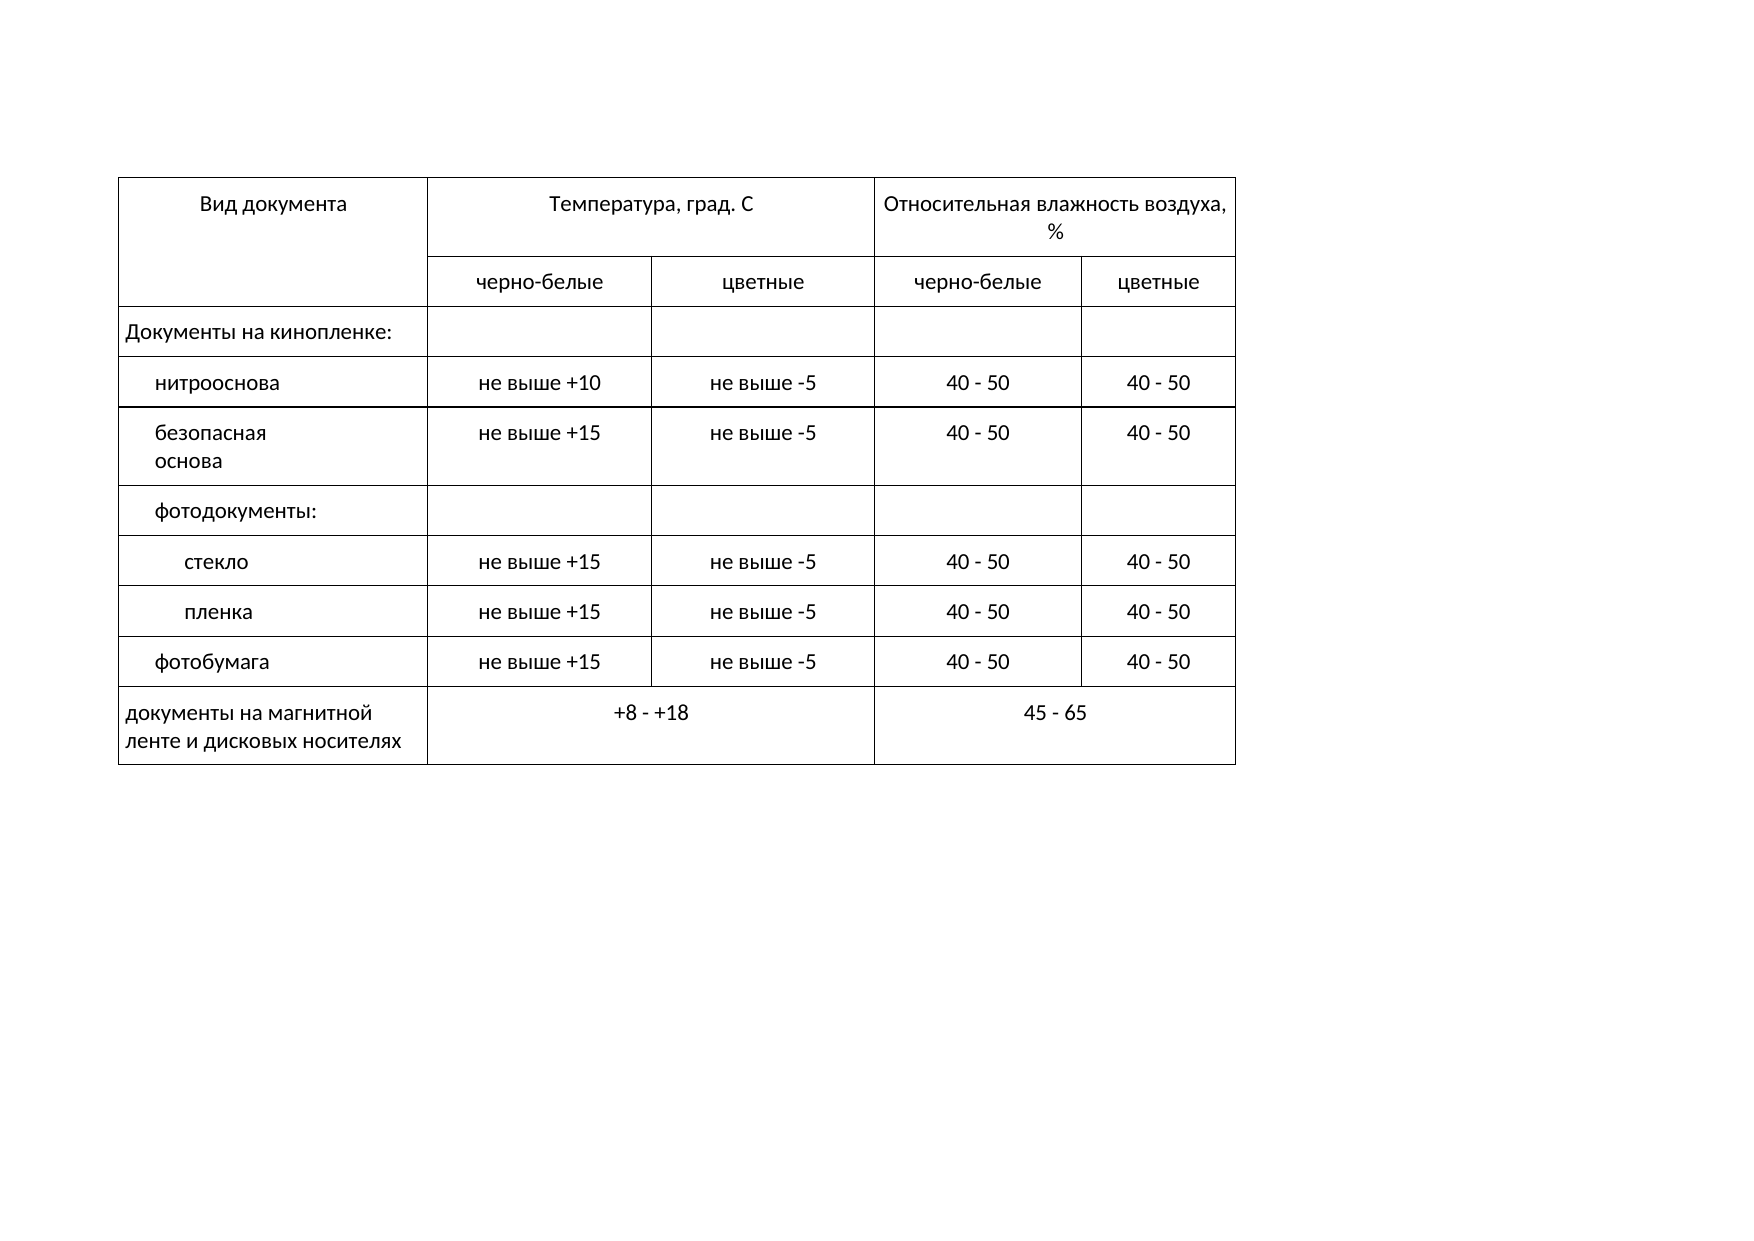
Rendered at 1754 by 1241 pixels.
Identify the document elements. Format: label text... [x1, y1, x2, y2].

table_cell не выше -5 [652, 536, 874, 585]
table_cell безопасная основа [119, 408, 427, 485]
table_cell Документы на кинопленке: [119, 307, 427, 356]
table_cell документы на магнитной ленте и дисковых носителях [119, 687, 427, 764]
table_cell 40 - 50 [875, 637, 1081, 686]
table_cell [428, 486, 651, 535]
table_cell цветные [1082, 257, 1235, 306]
table_cell [875, 486, 1081, 535]
table_cell не выше +15 [428, 586, 651, 636]
table_cell 40 - 50 [875, 408, 1081, 485]
table_cell не выше +15 [428, 536, 651, 585]
table_cell стекло [119, 536, 427, 585]
table_cell 40 - 50 [1082, 408, 1235, 485]
table_cell черно-белые [428, 257, 651, 306]
table_cell [428, 307, 651, 356]
table_cell не выше +15 [428, 637, 651, 686]
table_cell пленка [119, 586, 427, 636]
table_cell 40 - 50 [1082, 357, 1235, 406]
table_cell черно-белые [875, 257, 1081, 306]
table_cell не выше +15 [428, 408, 651, 485]
table_cell [652, 307, 874, 356]
table_cell 40 - 50 [1082, 536, 1235, 585]
table_cell нитрооснова [119, 357, 427, 406]
table_cell [875, 307, 1081, 356]
table_cell цветные [652, 257, 874, 306]
table_cell не выше +10 [428, 357, 651, 406]
table_cell [1082, 307, 1235, 356]
table_cell 40 - 50 [875, 357, 1081, 406]
table_cell 40 - 50 [875, 586, 1081, 636]
table_cell [1082, 486, 1235, 535]
table_cell не выше -5 [652, 586, 874, 636]
table_cell +8 - +18 [428, 687, 874, 764]
table_header Температура, град. C [428, 178, 874, 256]
table_cell 40 - 50 [1082, 586, 1235, 636]
table_cell 45 - 65 [875, 687, 1235, 764]
table_header Вид документа [119, 178, 427, 306]
table_cell не выше -5 [652, 637, 874, 686]
table_cell не выше -5 [652, 408, 874, 485]
table_cell не выше -5 [652, 357, 874, 406]
table_header Относительная влажность воздуха, % [875, 178, 1235, 256]
table_cell фотодокументы: [119, 486, 427, 535]
table_cell [652, 486, 874, 535]
table_cell 40 - 50 [1082, 637, 1235, 686]
table_cell фотобумага [119, 637, 427, 686]
table_cell 40 - 50 [875, 536, 1081, 585]
